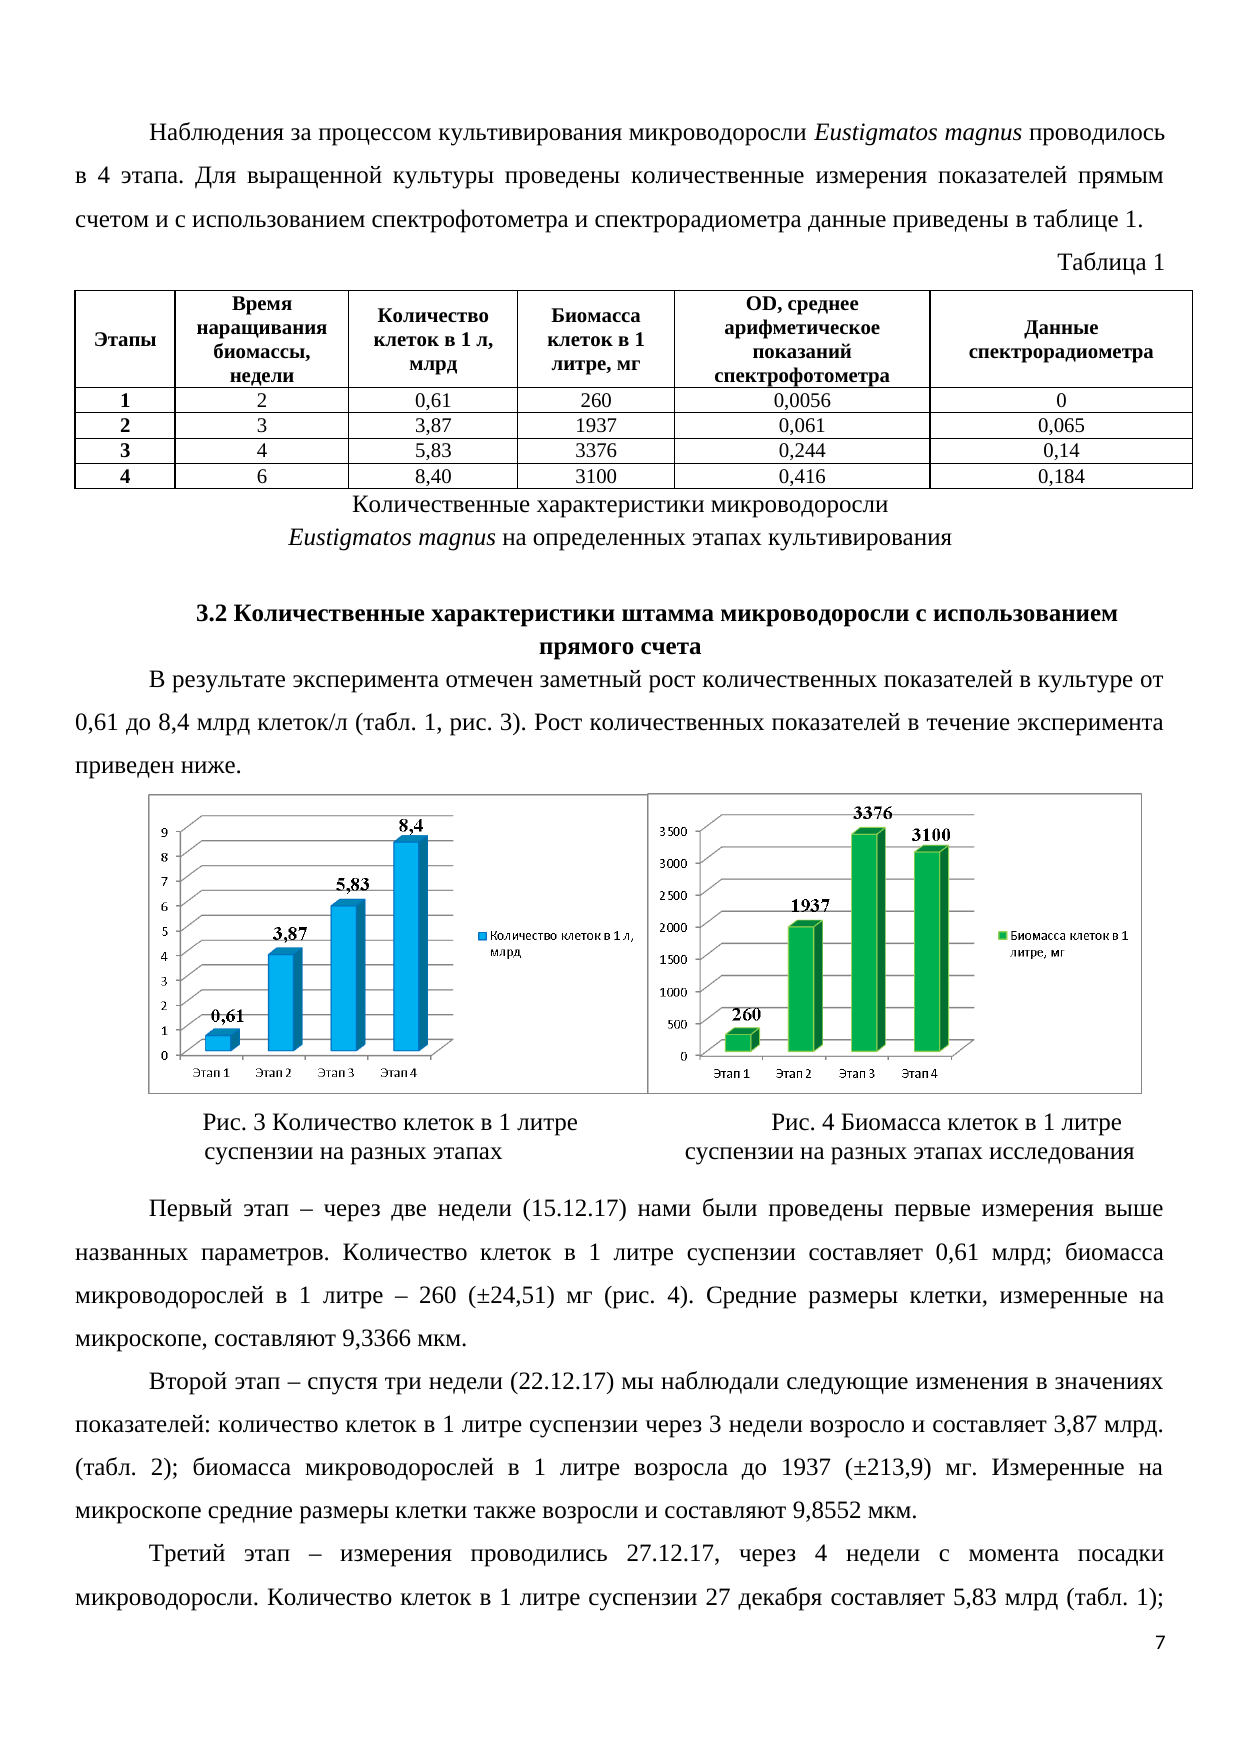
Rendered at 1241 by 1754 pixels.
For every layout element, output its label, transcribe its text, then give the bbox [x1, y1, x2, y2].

table_cell 0,416 [675, 464, 929, 488]
table_cell 1 [76, 388, 174, 412]
table_cell 0 [931, 388, 1192, 412]
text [75, 1538, 1165, 1610]
table_cell 0,065 [931, 413, 1192, 437]
text Наблюдения за процессом культивирования микроводоросли Eustigmatos magnus проводилось в 4 этапа. Для выращенной культуры проведены количественные измерения показателей прямым счетом и с использованием спектрофотометра и спектрорадиометра данные приведены в таблице 1. [75, 117, 1165, 232]
table_cell 6 [176, 464, 348, 488]
picture [148, 793, 1142, 1094]
table_cell 4 [176, 439, 348, 462]
table_cell 5,83 [349, 439, 517, 462]
text Таблица 1 [75, 247, 1165, 276]
table_cell 2 [176, 388, 348, 412]
table_cell 3,87 [349, 413, 517, 437]
table_header Данные спектрорадиометра [931, 291, 1192, 387]
table_cell 0,244 [675, 439, 929, 462]
table_header Рис. 3 Количество клеток в 1 литре суспензии на разных этапах [75, 1107, 631, 1193]
table_cell 0,61 [349, 388, 517, 412]
text Первый этап – через две недели (15.12.17) нами были проведены первые измерения выше названных параметров. Количество клеток в 1 литре суспензии составляет 0,61 млрд; биомасса микроводорослей в 1 литре – 260 (±24,51) мг (рис. 4). Средние размеры клетки, измеренные на микроскопе, составляют 9,3366 мкм. [75, 1193, 1165, 1352]
text Количественные характеристики микроводоросли [75, 489, 1165, 517]
table_header Время наращивания биомассы, недели [176, 291, 348, 387]
text Eustigmatos magnus на определенных этапах культивирования [75, 522, 1165, 550]
table_header Количество клеток в 1 л, млрд [349, 291, 517, 387]
table_cell 4 [76, 464, 174, 488]
table_cell 260 [518, 388, 674, 412]
text 3.2 Количественные характеристики штамма микроводоросли с использованием прямого счета [75, 598, 1165, 659]
table_header Рис. 4 Биомасса клеток в 1 литре суспензии на разных этапах исследования [631, 1107, 1188, 1193]
table_cell 0,14 [931, 439, 1192, 462]
table_cell 3100 [518, 464, 674, 488]
table_cell 0,184 [931, 464, 1192, 488]
table_cell 0,061 [675, 413, 929, 437]
table_header Этапы [76, 291, 174, 387]
table_cell 0,0056 [675, 388, 929, 412]
table_cell 2 [76, 413, 174, 437]
text В результате эксперимента отмечен заметный рост количественных показателей в культуре от 0,61 до 8,4 млрд клеток/л (табл. 1, рис. 3). Рост количественных показателей в течение эксперимента приведен ниже. [75, 664, 1165, 779]
text Второй этап – спустя три недели (22.12.17) мы наблюдали следующие изменения в значениях показателей: количество клеток в 1 литре суспензии через 3 недели возросло и составляет 3,87 млрд. (табл. 2); биомасса микроводорослей в 1 литре возросла до 1937 (±213,9) мг. Измеренные на микроскопе средние размеры клетки также возросли и составляют 9,8552 мкм. [75, 1366, 1165, 1524]
table_cell 1937 [518, 413, 674, 437]
table_header ОD, среднее арифметическое показаний спектрофотометра [675, 291, 929, 387]
table_cell 8,40 [349, 464, 517, 488]
table_cell 3 [76, 439, 174, 462]
table_cell 3 [176, 413, 348, 437]
table_header Биомасса клеток в 1 литре, мг [518, 291, 674, 387]
table_cell 3376 [518, 439, 674, 462]
